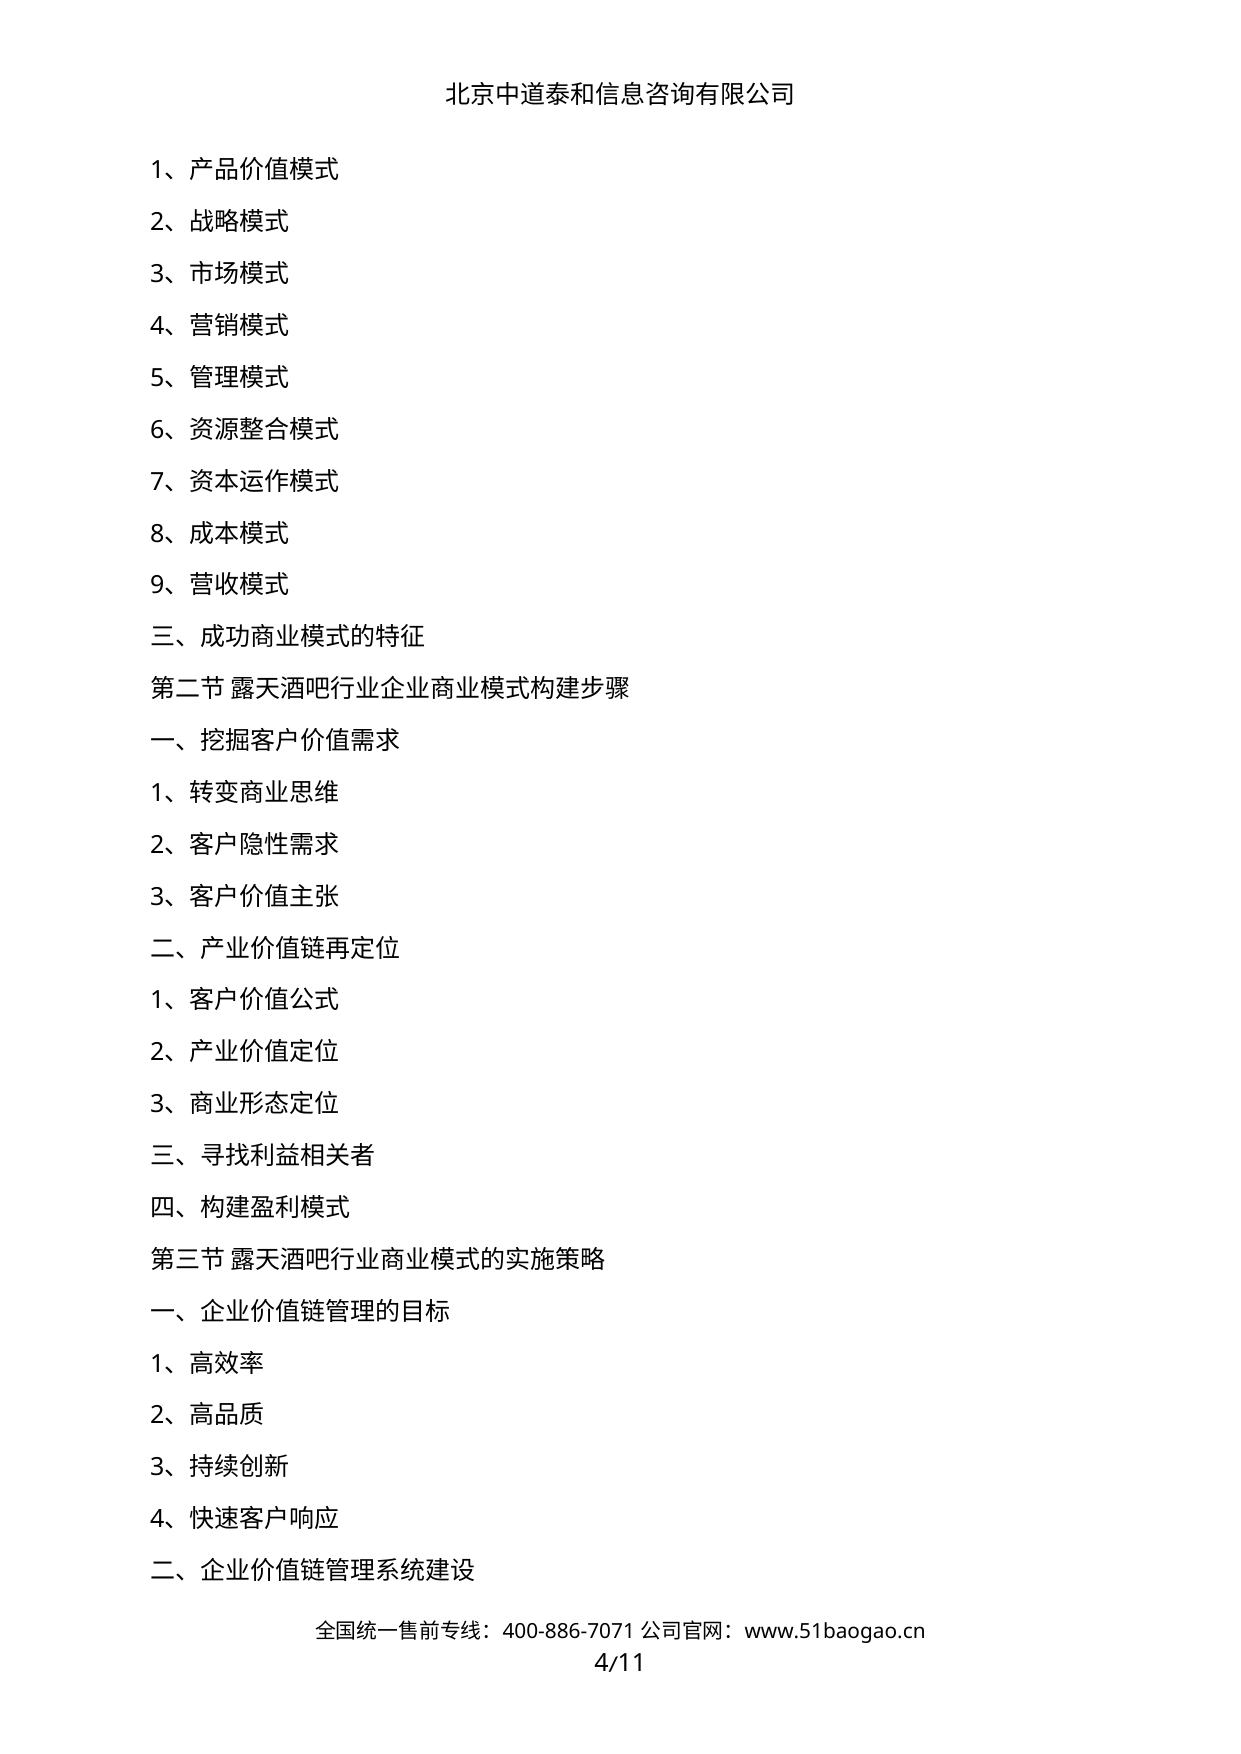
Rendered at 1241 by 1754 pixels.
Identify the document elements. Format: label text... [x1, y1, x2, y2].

text 1、客户价值公式 [150, 980, 1090, 1016]
text 二、企业价值链管理系统建设 [150, 1551, 1090, 1587]
text 6、资源整合模式 [150, 409, 1090, 446]
text 1、转变商业思维 [150, 772, 1090, 809]
text 7、资本运作模式 [150, 461, 1090, 497]
text 4、快速客户响应 [150, 1499, 1090, 1535]
text 1、高效率 [150, 1343, 1090, 1379]
text 3、商业形态定位 [150, 1084, 1090, 1120]
text 第三节 露天酒吧行业商业模式的实施策略 [150, 1239, 1090, 1276]
text 一、挖掘客户价值需求 [150, 721, 1090, 757]
text 8、成本模式 [150, 513, 1090, 549]
text 2、客户隐性需求 [150, 824, 1090, 861]
text 二、产业价值链再定位 [150, 928, 1090, 964]
text 3、客户价值主张 [150, 876, 1090, 912]
text 四、构建盈利模式 [150, 1187, 1090, 1224]
text 2、产业价值定位 [150, 1032, 1090, 1068]
text 第二节 露天酒吧行业企业商业模式构建步骤 [150, 669, 1090, 705]
text 1、产品价值模式 [150, 150, 1090, 186]
text 一、企业价值链管理的目标 [150, 1291, 1090, 1327]
text 2、高品质 [150, 1395, 1090, 1431]
text 9、营收模式 [150, 565, 1090, 601]
text 三、成功商业模式的特征 [150, 617, 1090, 653]
text 3、持续创新 [150, 1447, 1090, 1483]
text 5、管理模式 [150, 357, 1090, 394]
text 3、市场模式 [150, 254, 1090, 290]
text 2、战略模式 [150, 202, 1090, 238]
text 三、寻找利益相关者 [150, 1136, 1090, 1172]
text 4、营销模式 [150, 306, 1090, 342]
